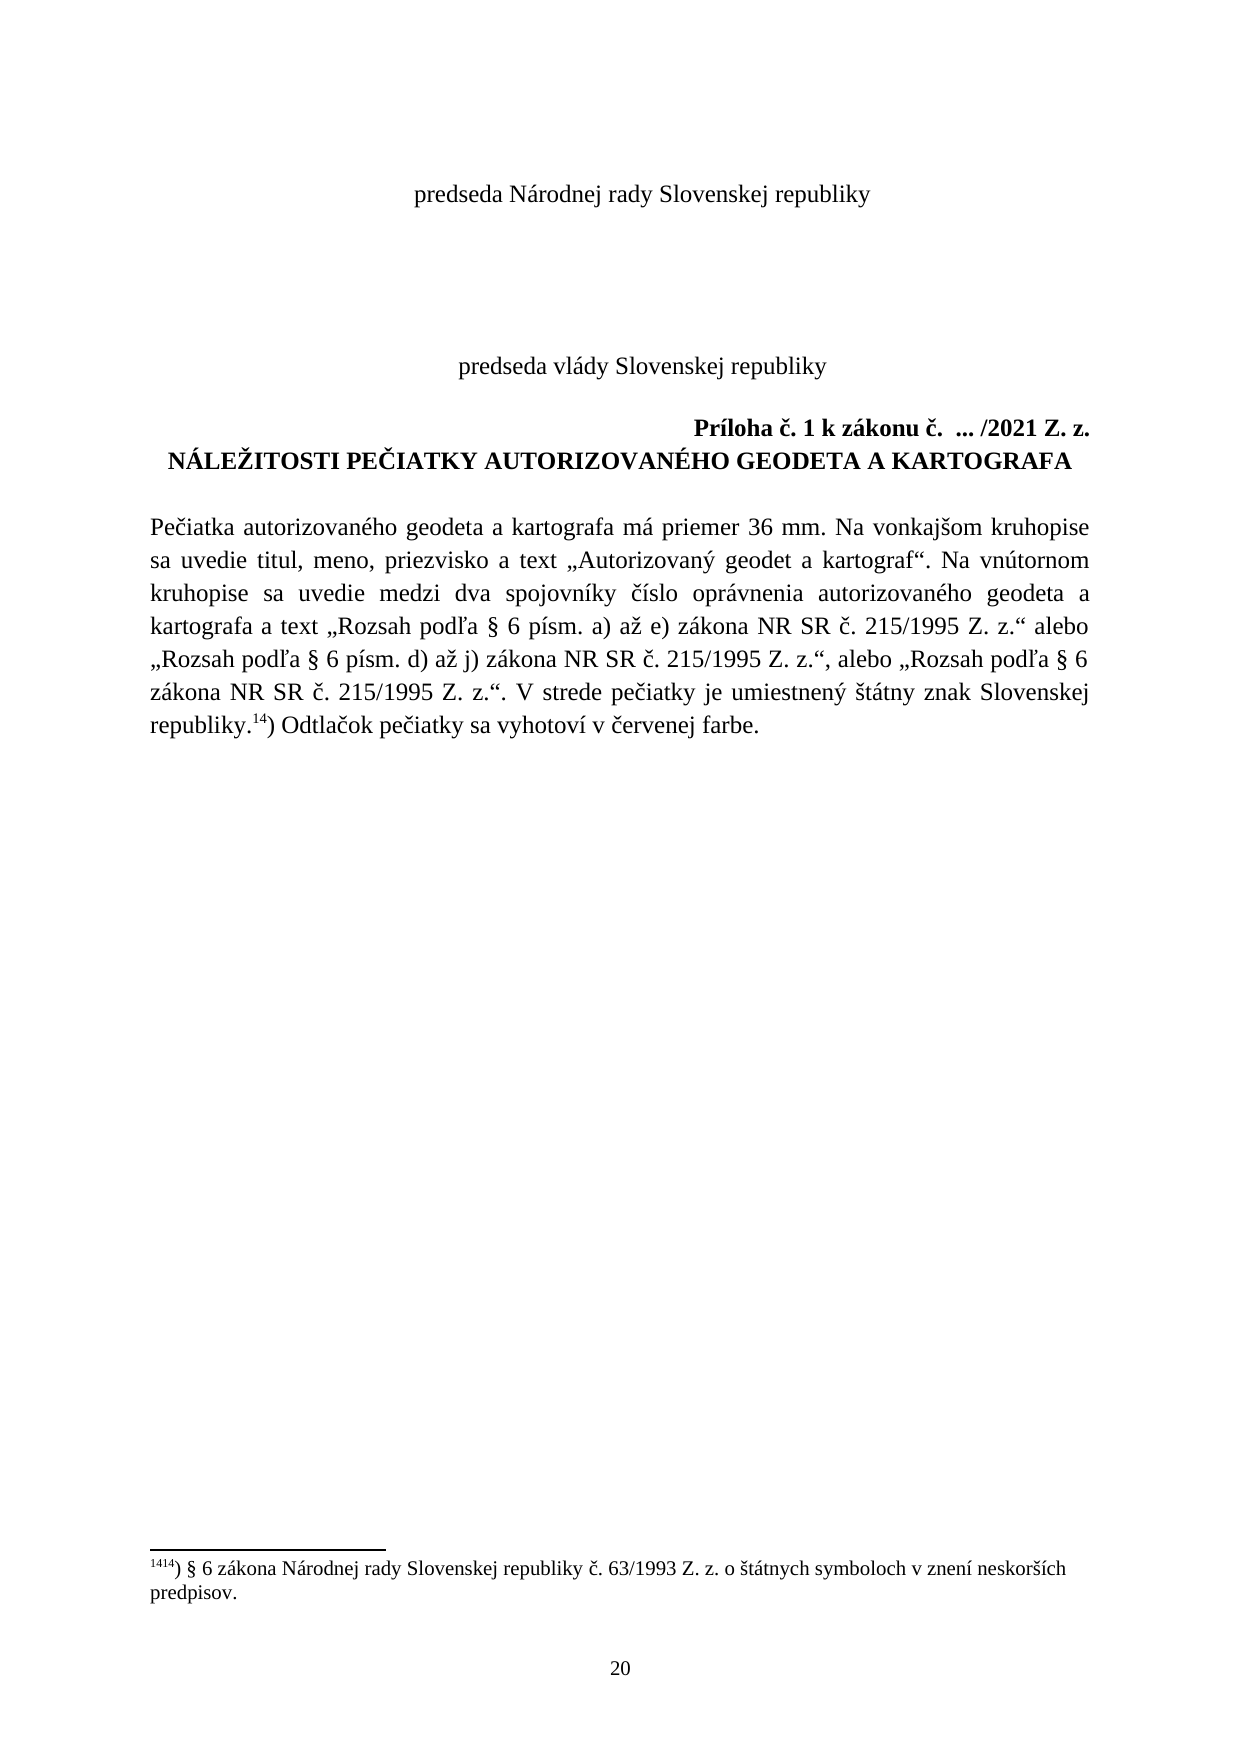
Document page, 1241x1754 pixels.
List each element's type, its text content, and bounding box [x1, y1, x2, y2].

text NÁLEŽITOSTI PEČIATKY AUTORIZOVANÉHO GEODETA A KARTOGRAFA [150, 446, 1090, 475]
text Pečiatka autorizovaného geodeta a kartografa má priemer 36 mm. Na vonkajšom kruhopise sa uvedie titul, meno, priezvisko a text „Autorizovaný geodet a kartograf“. Na vnútornom kruhopise sa uvedie medzi dva spojovníky číslo oprávnenia autorizovaného geodeta a kartografa a text „Rozsah podľa § 6 písm. a) až e) zákona NR SR č. 215/1995 Z. z.“ alebo „Rozsah podľa § 6 písm. d) až j) zákona NR SR č. 215/1995 Z. z.“, alebo „Rozsah podľa § 6 zákona NR SR č. 215/1995 Z. z.“. V strede pečiatky je umiestnený štátny znak Slovenskej republiky.) Odtlačok pečiatky sa vyhotoví v červenej farbe. [150, 512, 1090, 739]
text predseda Národnej rady Slovenskej republiky [150, 179, 1090, 207]
text Príloha č. 1 k zákonu č. ... /2021 Z. z. [150, 413, 1090, 442]
text predseda vlády Slovenskej republiky [150, 351, 1090, 380]
